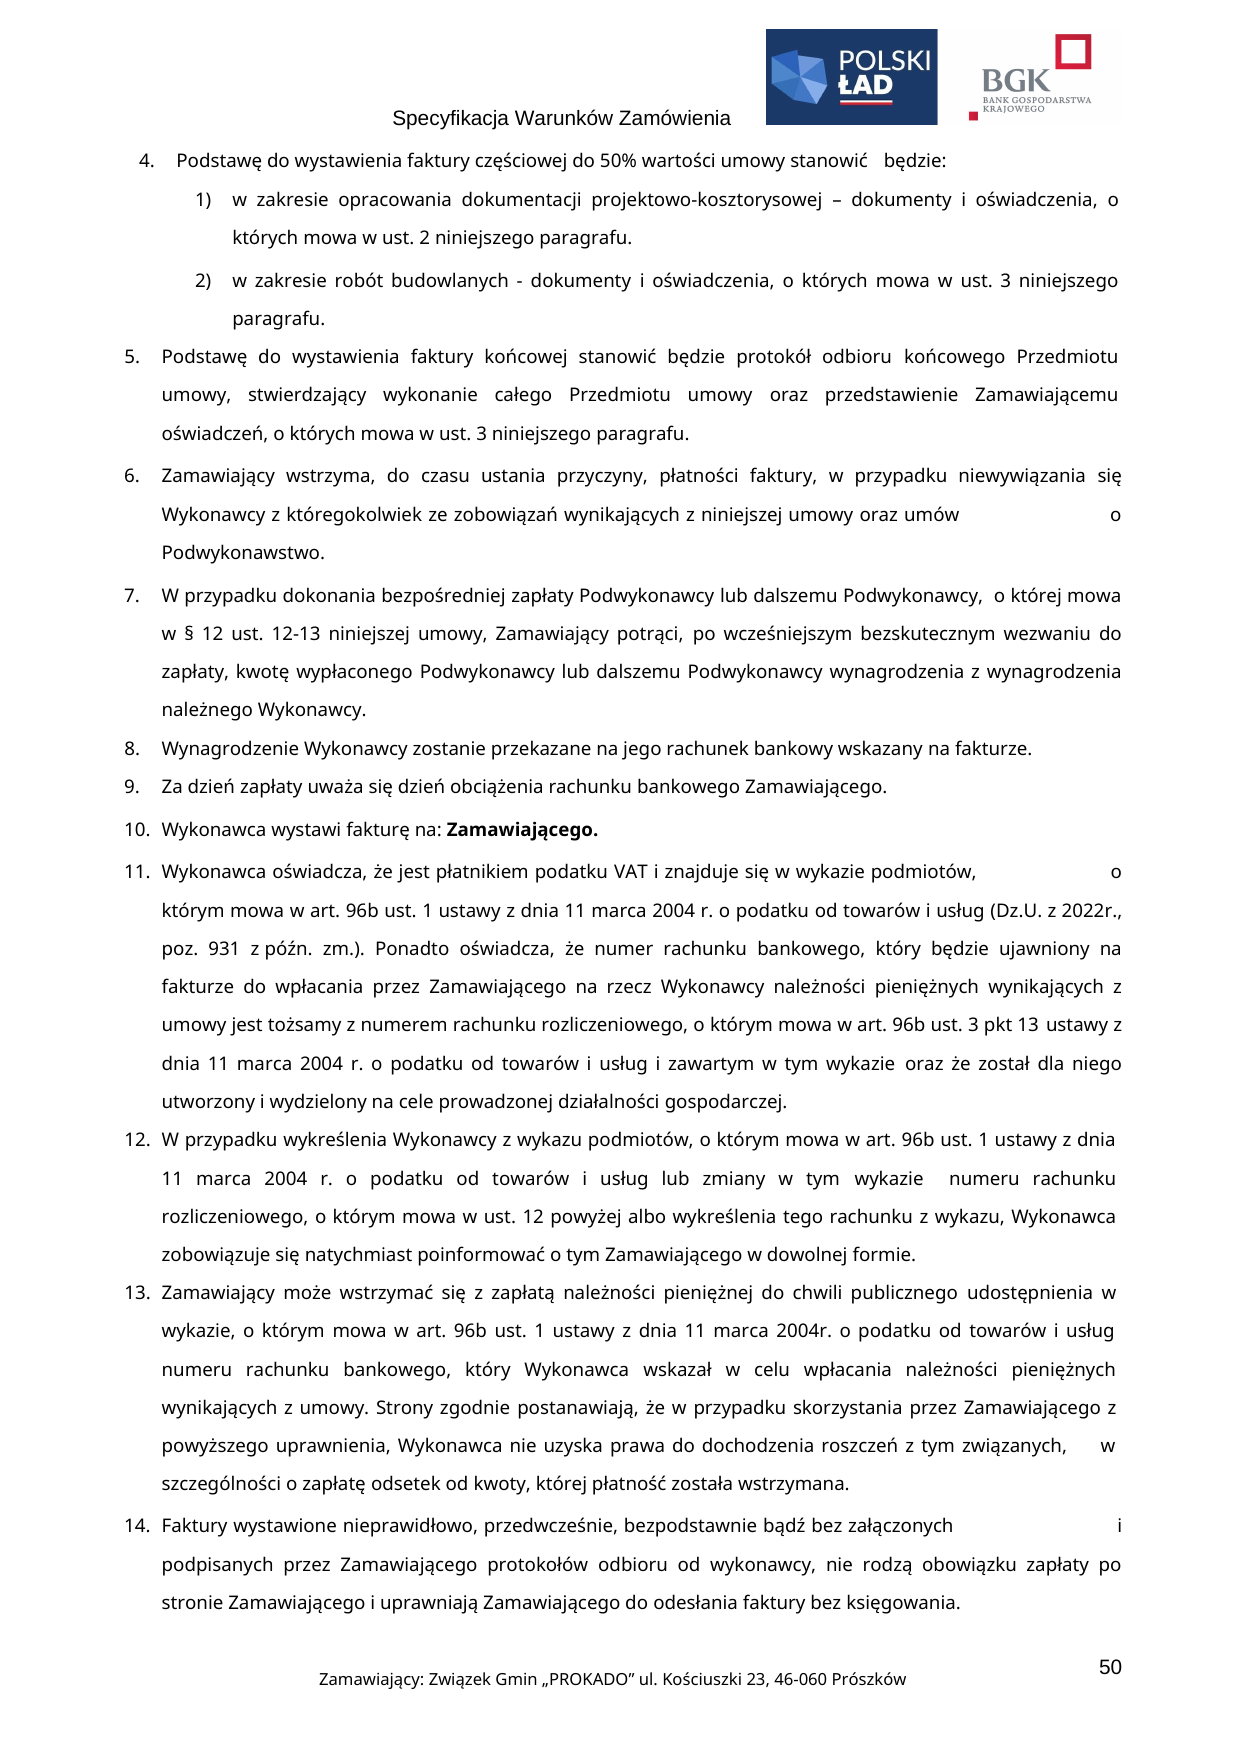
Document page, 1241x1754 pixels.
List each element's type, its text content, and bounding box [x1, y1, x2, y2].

list W przypadku dokonania bezpośredniej zapłaty Podwykonawcy lub dalszemu Podwykonawcy, o której mowa w § 12 ust. 12-13 niniejszej umowy, Zamawiający potrąci, po wcześniejszym bezskutecznym wezwaniu do zapłaty, kwotę wypłaconego Podwykonawcy lub dalszemu Podwykonawcy wynagrodzenia z wynagrodzenia należnego Wykonawcy. [124, 582, 1122, 722]
list Podstawę do wystawienia faktury częściowej do 50% wartości umowy stanowić będzie: [139, 148, 1118, 173]
list w zakresie robót budowlanych - dokumenty i oświadczenia, o których mowa w ust. 3 niniejszego paragrafu. [195, 267, 1118, 331]
list Wynagrodzenie Wykonawcy zostanie przekazane na jego rachunek bankowy wskazany na fakturze. [124, 735, 1116, 761]
picture [766, 29, 1123, 125]
list W przypadku wykreślenia Wykonawcy z wykazu podmiotów, o którym mowa w art. 96b ust. 1 ustawy z dnia 11 marca 2004 r. o podatku od towarów i usług lub zmiany w tym wykazie numeru rachunku rozliczeniowego, o którym mowa w ust. 12 powyżej albo wykreślenia tego rachunku z wykazu, Wykonawca zobowiązuje się natychmiast poinformować o tym Zamawiającego w dowolnej formie. [124, 1127, 1116, 1267]
list Za dzień zapłaty uważa się dzień obciążenia rachunku bankowego Zamawiającego. [124, 773, 1122, 799]
list Zamawiający wstrzyma, do czasu ustania przyczyny, płatności faktury, w przypadku niewywiązania się Wykonawcy z któregokolwiek ze zobowiązań wynikających z niniejszej umowy oraz umów o Podwykonawstwo. [124, 463, 1122, 565]
list Wykonawca oświadcza, że jest płatnikiem podatku VAT i znajduje się w wykazie podmiotów, o którym mowa w art. 96b ust. 1 ustawy z dnia 11 marca 2004 r. o podatku od towarów i usług (Dz.U. z 2022r., poz. 931 z późn. zm.). Ponadto oświadcza, że numer rachunku bankowego, który będzie ujawniony na fakturze do wpłacania przez Zamawiającego na rzecz Wykonawcy należności pieniężnych wynikających z umowy jest tożsamy z numerem rachunku rozliczeniowego, o którym mowa w art. 96b ust. 3 pkt 13 ustawy z dnia 11 marca 2004 r. o podatku od towarów i usług i zawartym w tym wykazie oraz że został dla niego utworzony i wydzielony na cele prowadzonej działalności gospodarczej. [124, 859, 1122, 1114]
list Wykonawca wystawi fakturę na: Zamawiającego. [124, 816, 1122, 842]
list w zakresie opracowania dokumentacji projektowo-kosztorysowej – dokumenty i oświadczenia, o których mowa w ust. 2 niniejszego paragrafu. [195, 186, 1118, 250]
list Zamawiający może wstrzymać się z zapłatą należności pieniężnej do chwili publicznego udostępnienia w wykazie, o którym mowa w art. 96b ust. 1 ustawy z dnia 11 marca 2004r. o podatku od towarów i usług numeru rachunku bankowego, który Wykonawca wskazał w celu wpłacania należności pieniężnych wynikających z umowy. Strony zgodnie postanawiają, że w przypadku skorzystania przez Zamawiającego z powyższego uprawnienia, Wykonawca nie uzyska prawa do dochodzenia roszczeń z tym związanych, w szczególności o zapłatę odsetek od kwoty, której płatność została wstrzymana. [124, 1279, 1116, 1496]
list Podstawę do wystawienia faktury końcowej stanowić będzie protokół odbioru końcowego Przedmiotu umowy, stwierdzający wykonanie całego Przedmiotu umowy oraz przedstawienie Zamawiającemu oświadczeń, o których mowa w ust. 3 niniejszego paragrafu. [124, 343, 1118, 445]
list Faktury wystawione nieprawidłowo, przedwcześnie, bezpodstawnie bądź bez załączonych i podpisanych przez Zamawiającego protokołów odbioru od wykonawcy, nie rodzą obowiązku zapłaty po stronie Zamawiającego i uprawniają Zamawiającego do odesłania faktury bez księgowania. [124, 1513, 1122, 1615]
